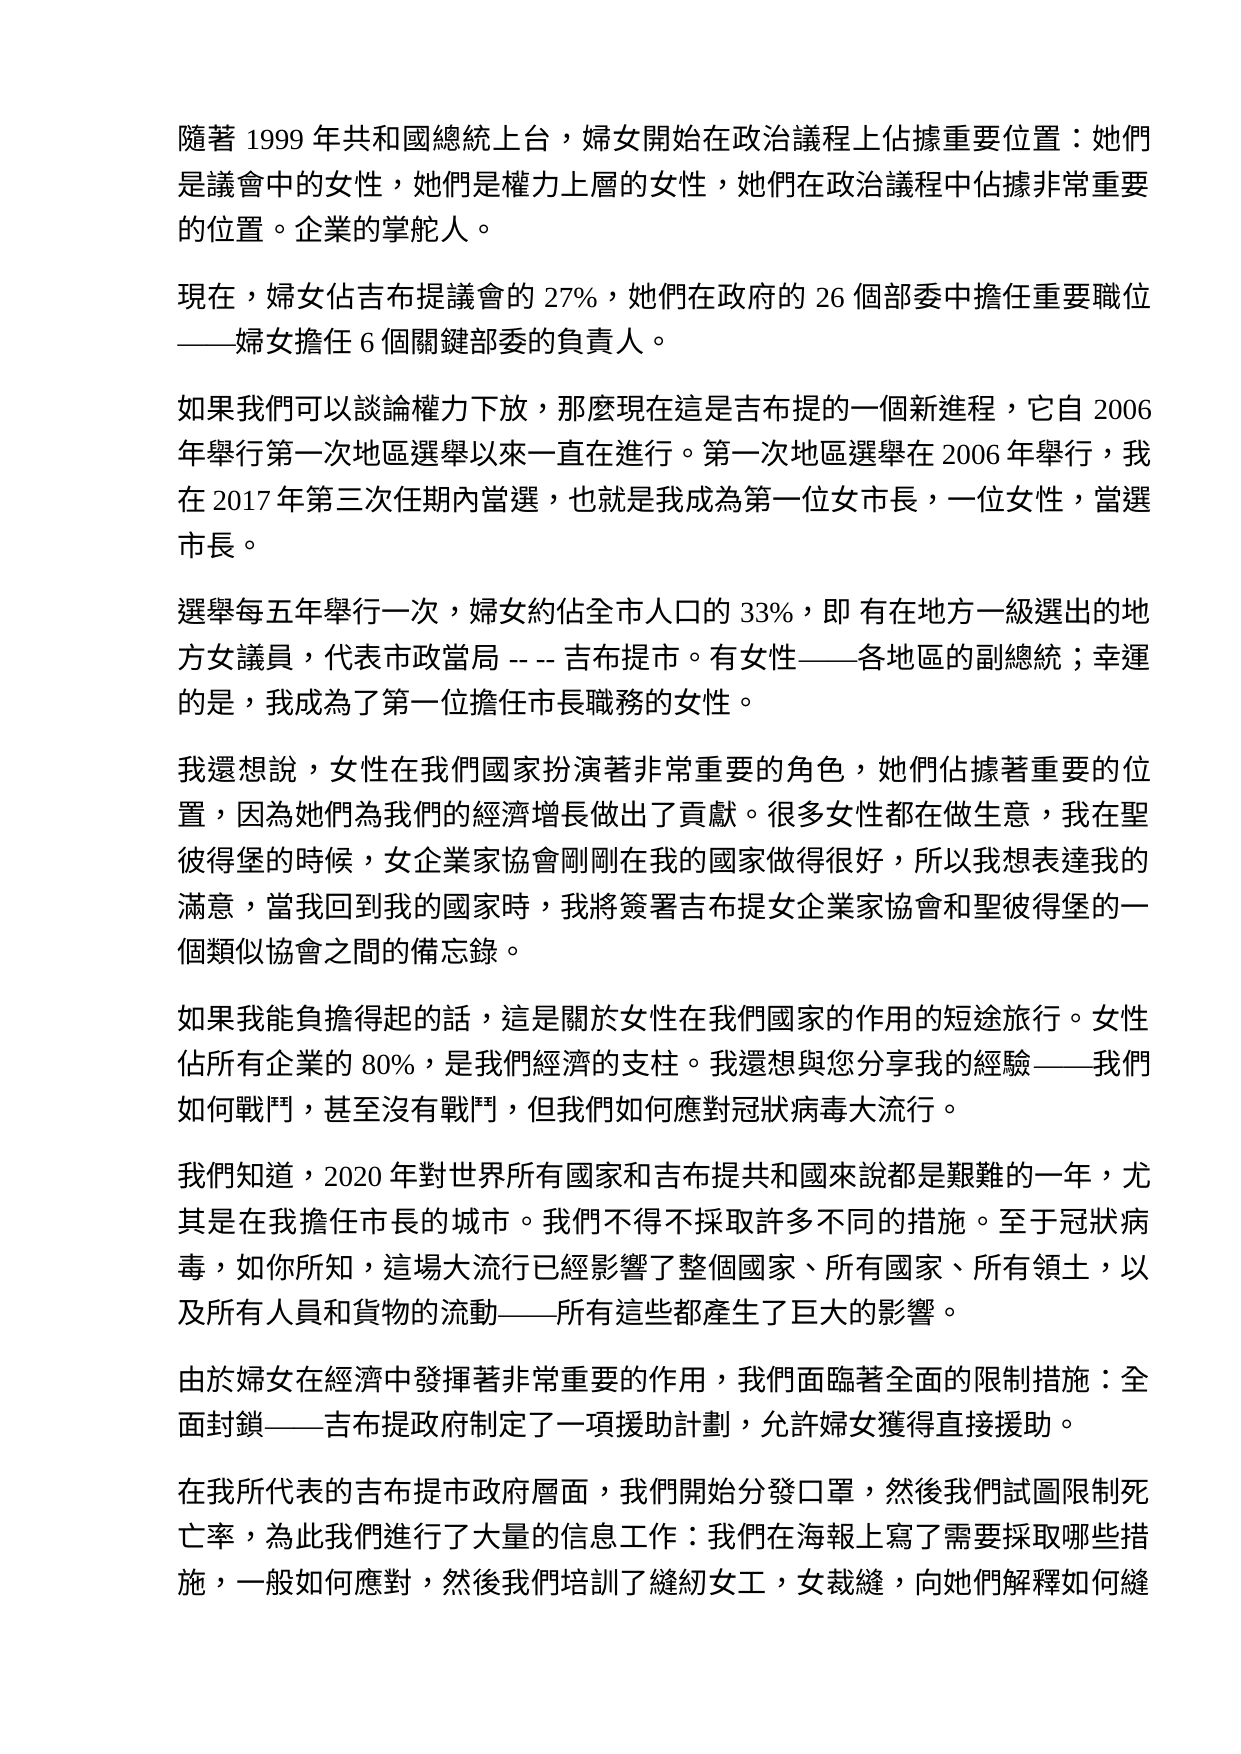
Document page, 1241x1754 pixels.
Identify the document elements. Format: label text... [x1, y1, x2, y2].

text 由於婦女在經濟中發揮著非常重要的作用，我們面臨著全面的限制措施：全面封鎖——吉布提政府制定了一項援助計劃，允許婦女獲得直接援助。 [177, 1359, 1152, 1444]
text 如果我們可以談論權力下放，那麼現在這是吉布提的一個新進程，它自 2006 年舉行第一次地區選舉以來一直在進行。第一次地區選舉在2006年舉行，我在2017年第三次任期內當選，也就是我成為第一位女市長，一位女性，當選市長。 [177, 388, 1152, 564]
text 現在，婦女佔吉布提議會的 27%，她們在政府的 26 個部委中擔任重要職位——婦女擔任 6 個關鍵部委的負責人。 [177, 276, 1152, 361]
text 隨著 1999 年共和國總統上台，婦女開始在政治議程上佔據重要位置：她們是議會中的女性，她們是權力上層的女性，她們在政治議程中佔據非常重要的位置。企業的掌舵人。 [177, 118, 1152, 249]
text 我還想說，女性在我們國家扮演著非常重要的角色，她們佔據著重要的位置，因為她們為我們的經濟增長做出了貢獻。很多女性都在做生意，我在聖彼得堡的時候，女企業家協會剛剛在我的國家做得很好，所以我想表達我的滿意，當我回到我的國家時，我將簽署吉布提女企業家協會和聖彼得堡的一個類似協會之間的備忘錄。 [177, 749, 1152, 971]
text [177, 1471, 1152, 1602]
text 選舉每五年舉行一次，婦女約佔全市人口的 33%，即 有在地方一級選出的地方女議員，代表市政當局 -- -- 吉布提市。有女性——各地區的副總統；幸運的是，我成為了第一位擔任市長職務的女性。 [177, 591, 1152, 722]
text 我們知道，2020 年對世界所有國家和吉布提共和國來說都是艱難的一年，尤其是在我擔任市長的城市。我們不得不採取許多不同的措施。至于冠狀病毒，如你所知，這場大流行已經影響了整個國家、所有國家、所有領土，以及所有人員和貨物的流動——所有這些都產生了巨大的影響。 [177, 1156, 1152, 1332]
text 如果我能負擔得起的話，這是關於女性在我們國家的作用的短途旅行。女性佔所有企業的 80%，是我們經濟的支柱。我還想與您分享我的經驗——我們如何戰鬥，甚至沒有戰鬥，但我們如何應對冠狀病毒大流行。 [177, 998, 1152, 1129]
